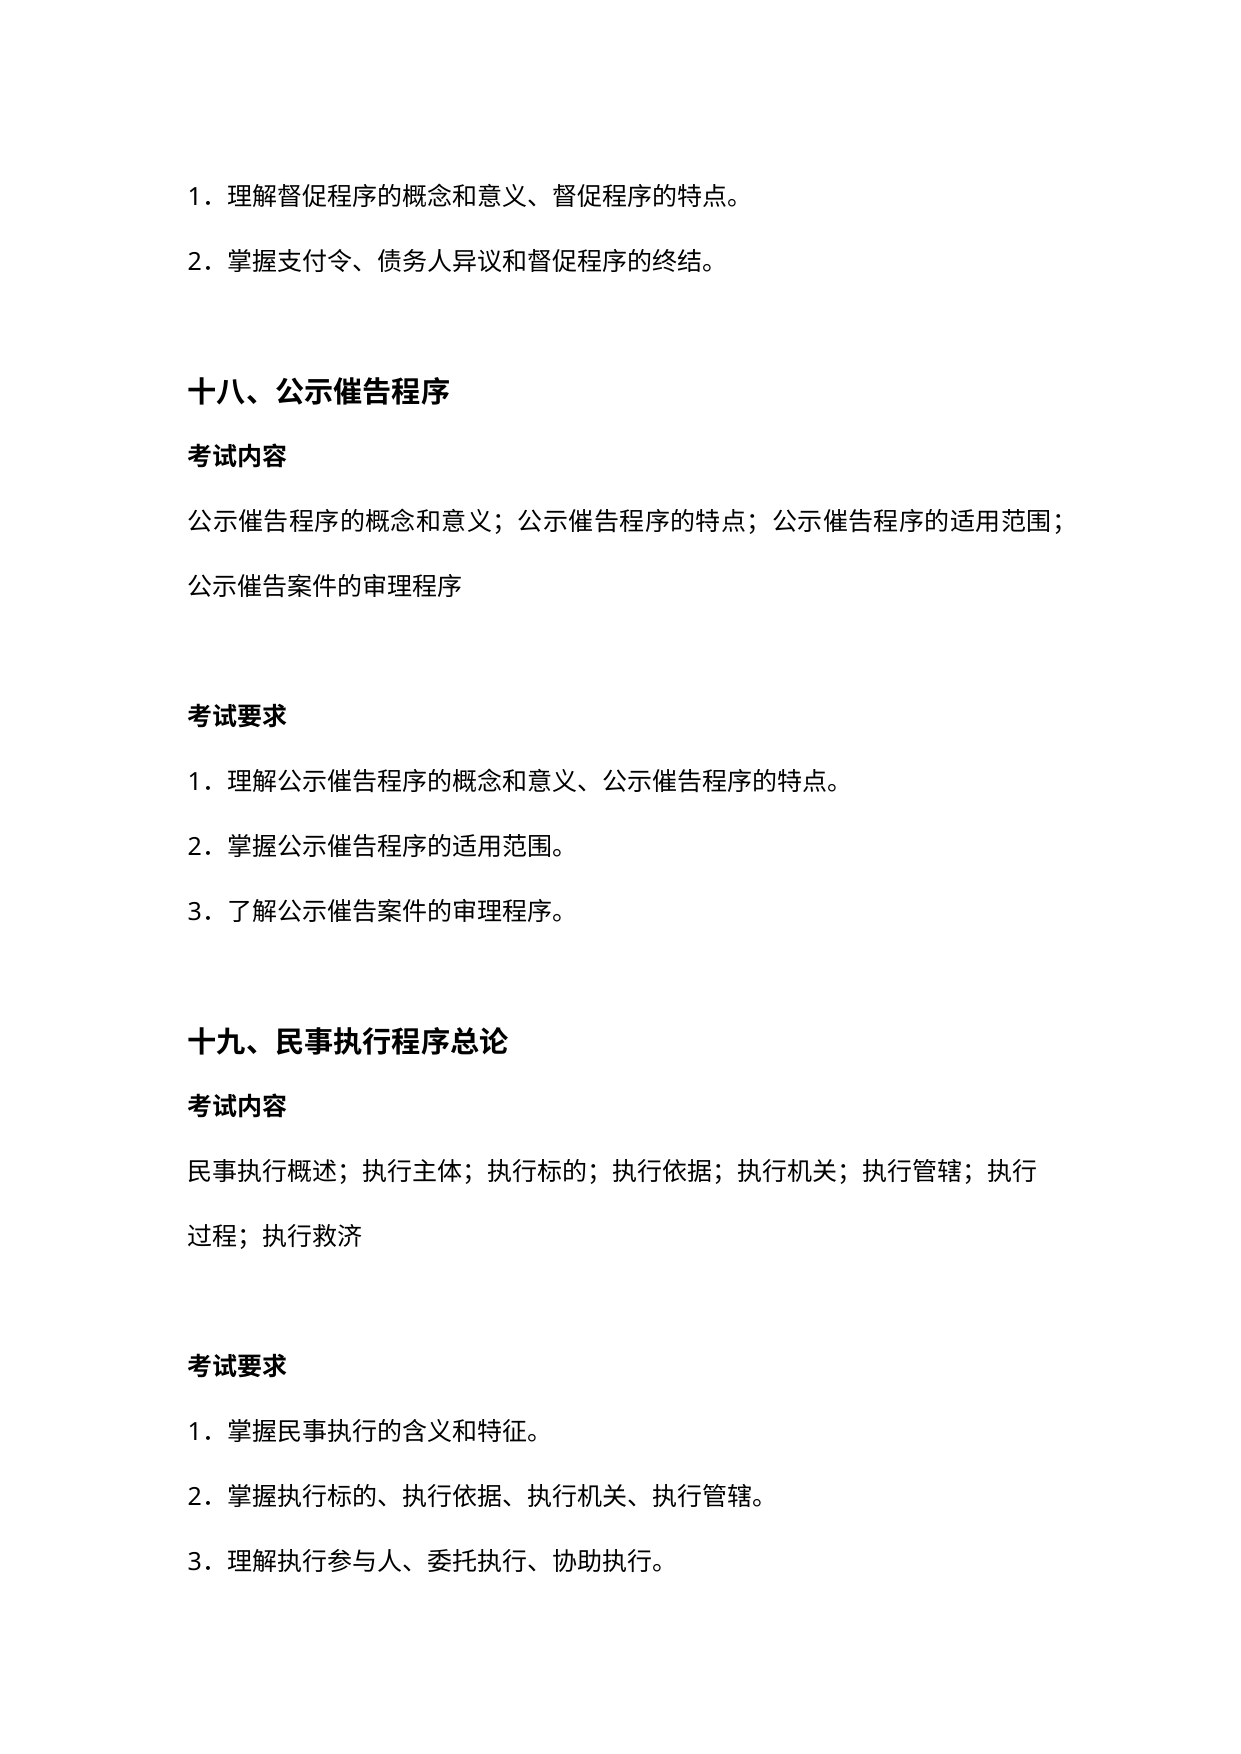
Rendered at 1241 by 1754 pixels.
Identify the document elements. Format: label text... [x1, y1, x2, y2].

text 2．掌握公示催告程序的适用范围。 [187, 812, 1053, 877]
text 考试内容 [187, 1072, 1053, 1137]
text 公示催告程序的概念和意义；公示催告程序的特点；公示催告程序的适用范围；公示催告案件的审理程序 [187, 487, 1053, 617]
text 2．掌握支付令、债务人异议和督促程序的终结。 [187, 227, 1053, 292]
text 十九、民事执行程序总论 [187, 1007, 1053, 1072]
text 1．理解公示催告程序的概念和意义、公示催告程序的特点。 [187, 747, 1053, 812]
text 考试要求 [187, 1332, 1053, 1397]
text 1．理解督促程序的概念和意义、督促程序的特点。 [187, 162, 1053, 227]
text 考试要求 [187, 682, 1053, 747]
text 2．掌握执行标的、执行依据、执行机关、执行管辖。 [187, 1462, 1053, 1527]
text 1．掌握民事执行的含义和特征。 [187, 1397, 1053, 1462]
text 3．理解执行参与人、委托执行、协助执行。 [187, 1527, 1053, 1592]
text 十八、公示催告程序 [187, 357, 1053, 422]
text 3．了解公示催告案件的审理程序。 [187, 877, 1053, 942]
text 民事执行概述；执行主体；执行标的；执行依据；执行机关；执行管辖；执行过程；执行救济 [187, 1137, 1053, 1267]
text 考试内容 [187, 422, 1053, 487]
